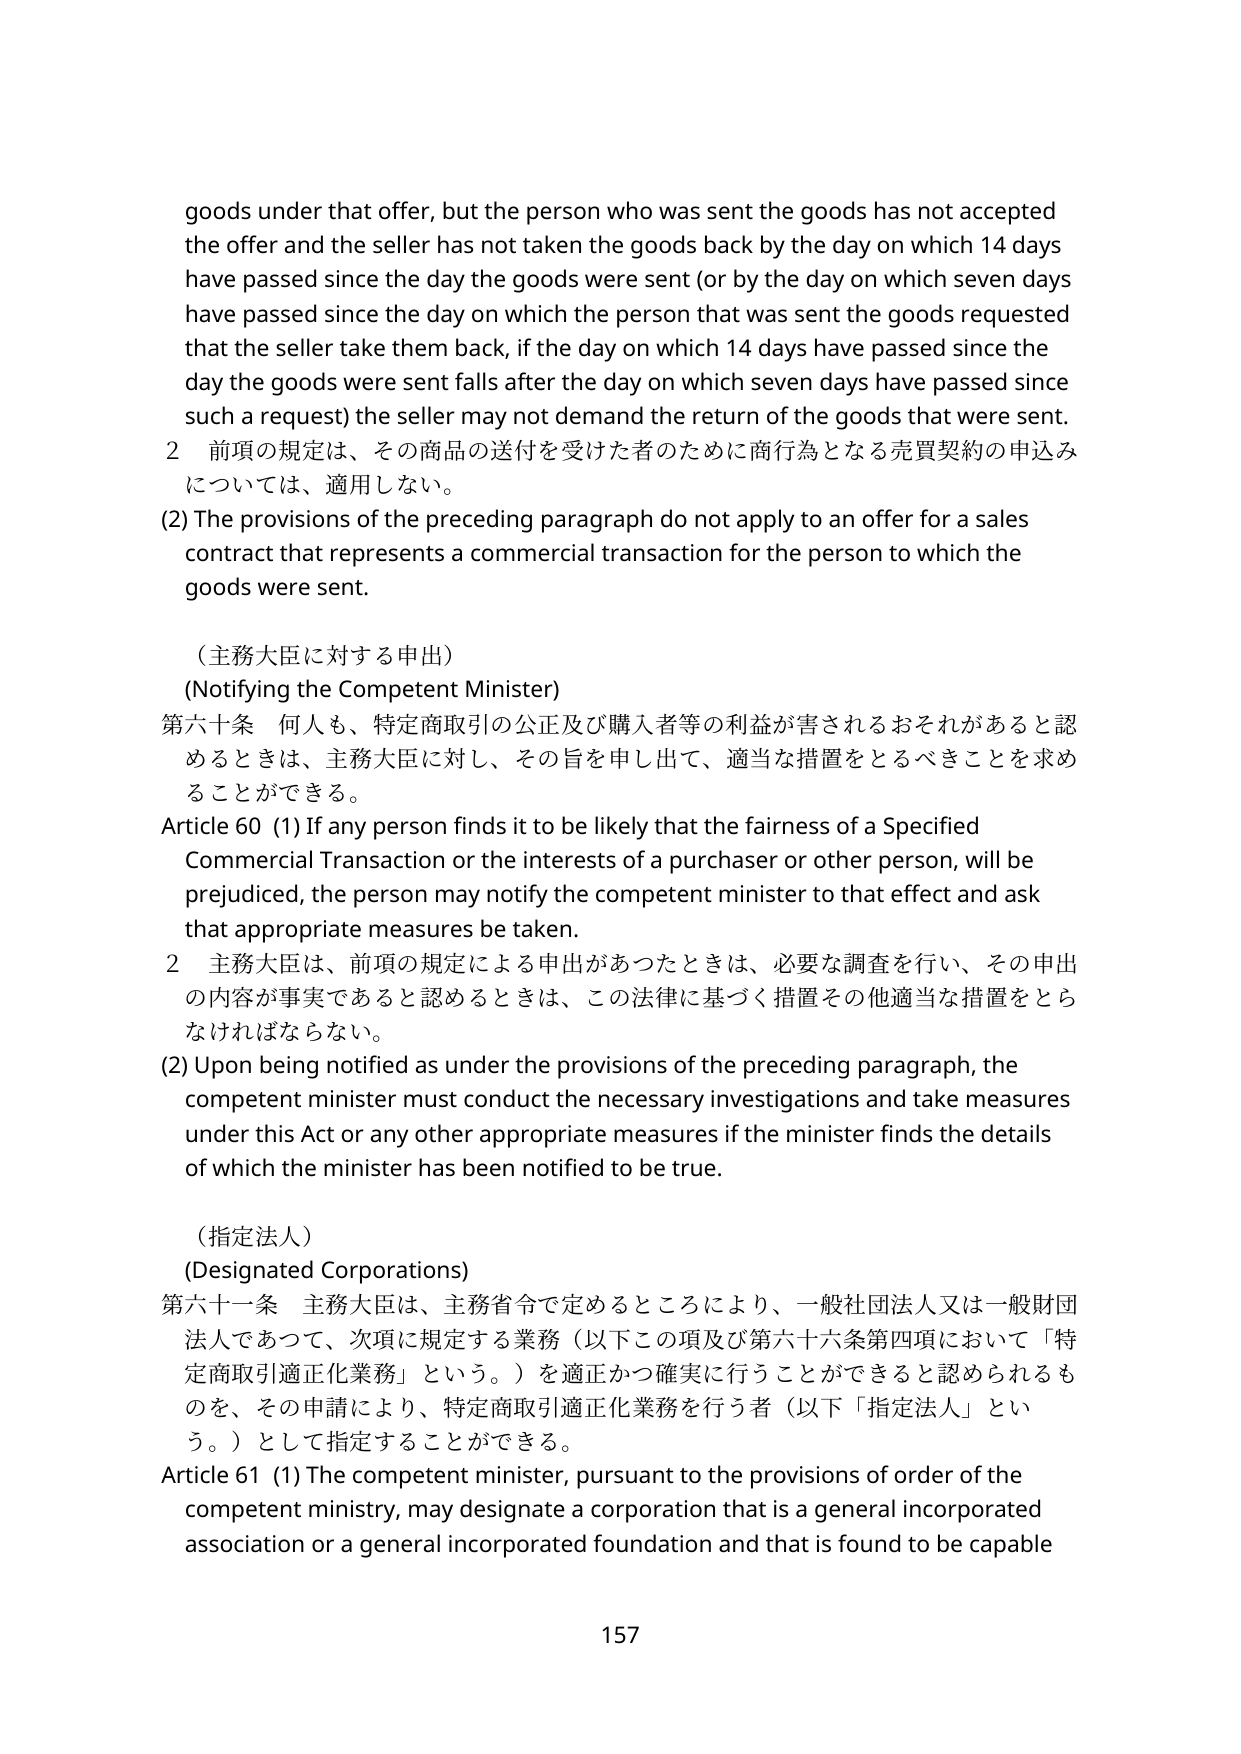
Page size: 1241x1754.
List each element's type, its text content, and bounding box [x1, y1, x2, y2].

text (2) Upon being notified as under the provisions of the preceding paragraph, the competent minister must conduct the necessary investigations and take measures under this Act or any other appropriate measures if the minister finds the details of which the minister has been notified to be true. [161, 1048, 1079, 1184]
text ２ 前項の規定は、その商品の送付を受けた者のために商行為となる売買契約の申込みについては、適用しない。 [161, 433, 1079, 501]
text (Designated Corporations) [184, 1253, 1079, 1287]
text (2) The provisions of the preceding paragraph do not apply to an offer for a sales contract that represents a commercial transaction for the person to which the goods were sent. [161, 501, 1079, 604]
text (Notifying the Competent Minister) [184, 672, 1079, 706]
text Article 60 (1) If any person finds it to be likely that the fairness of a Specified Commercial Transaction or the interests of a purchaser or other person, will be prejudiced, the person may notify the competent minister to that effect and ask that appropriate measures be taken. [161, 809, 1079, 945]
text （指定法人） [184, 1219, 1079, 1253]
text （主務大臣に対する申出） [184, 638, 1079, 672]
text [161, 1458, 1079, 1560]
text 第六十条 何人も、特定商取引の公正及び購入者等の利益が害されるおそれがあると認めるときは、主務大臣に対し、その旨を申し出て、適当な措置をとるべきことを求めることができる。 [161, 706, 1079, 809]
text 第六十一条 主務大臣は、主務省令で定めるところにより、一般社団法人又は一般財団法人であつて、次項に規定する業務（以下この項及び第六十六条第四項において「特定商取引適正化業務」という。）を適正かつ確実に行うことができると認められるものを、その申請により、特定商取引適正化業務を行う者（以下「指定法人」という。）として指定することができる。 [161, 1287, 1079, 1458]
text ２ 主務大臣は、前項の規定による申出があつたときは、必要な調査を行い、その申出の内容が事実であると認めるときは、この法律に基づく措置その他適当な措置をとらなければならない。 [161, 945, 1079, 1048]
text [161, 194, 1079, 433]
